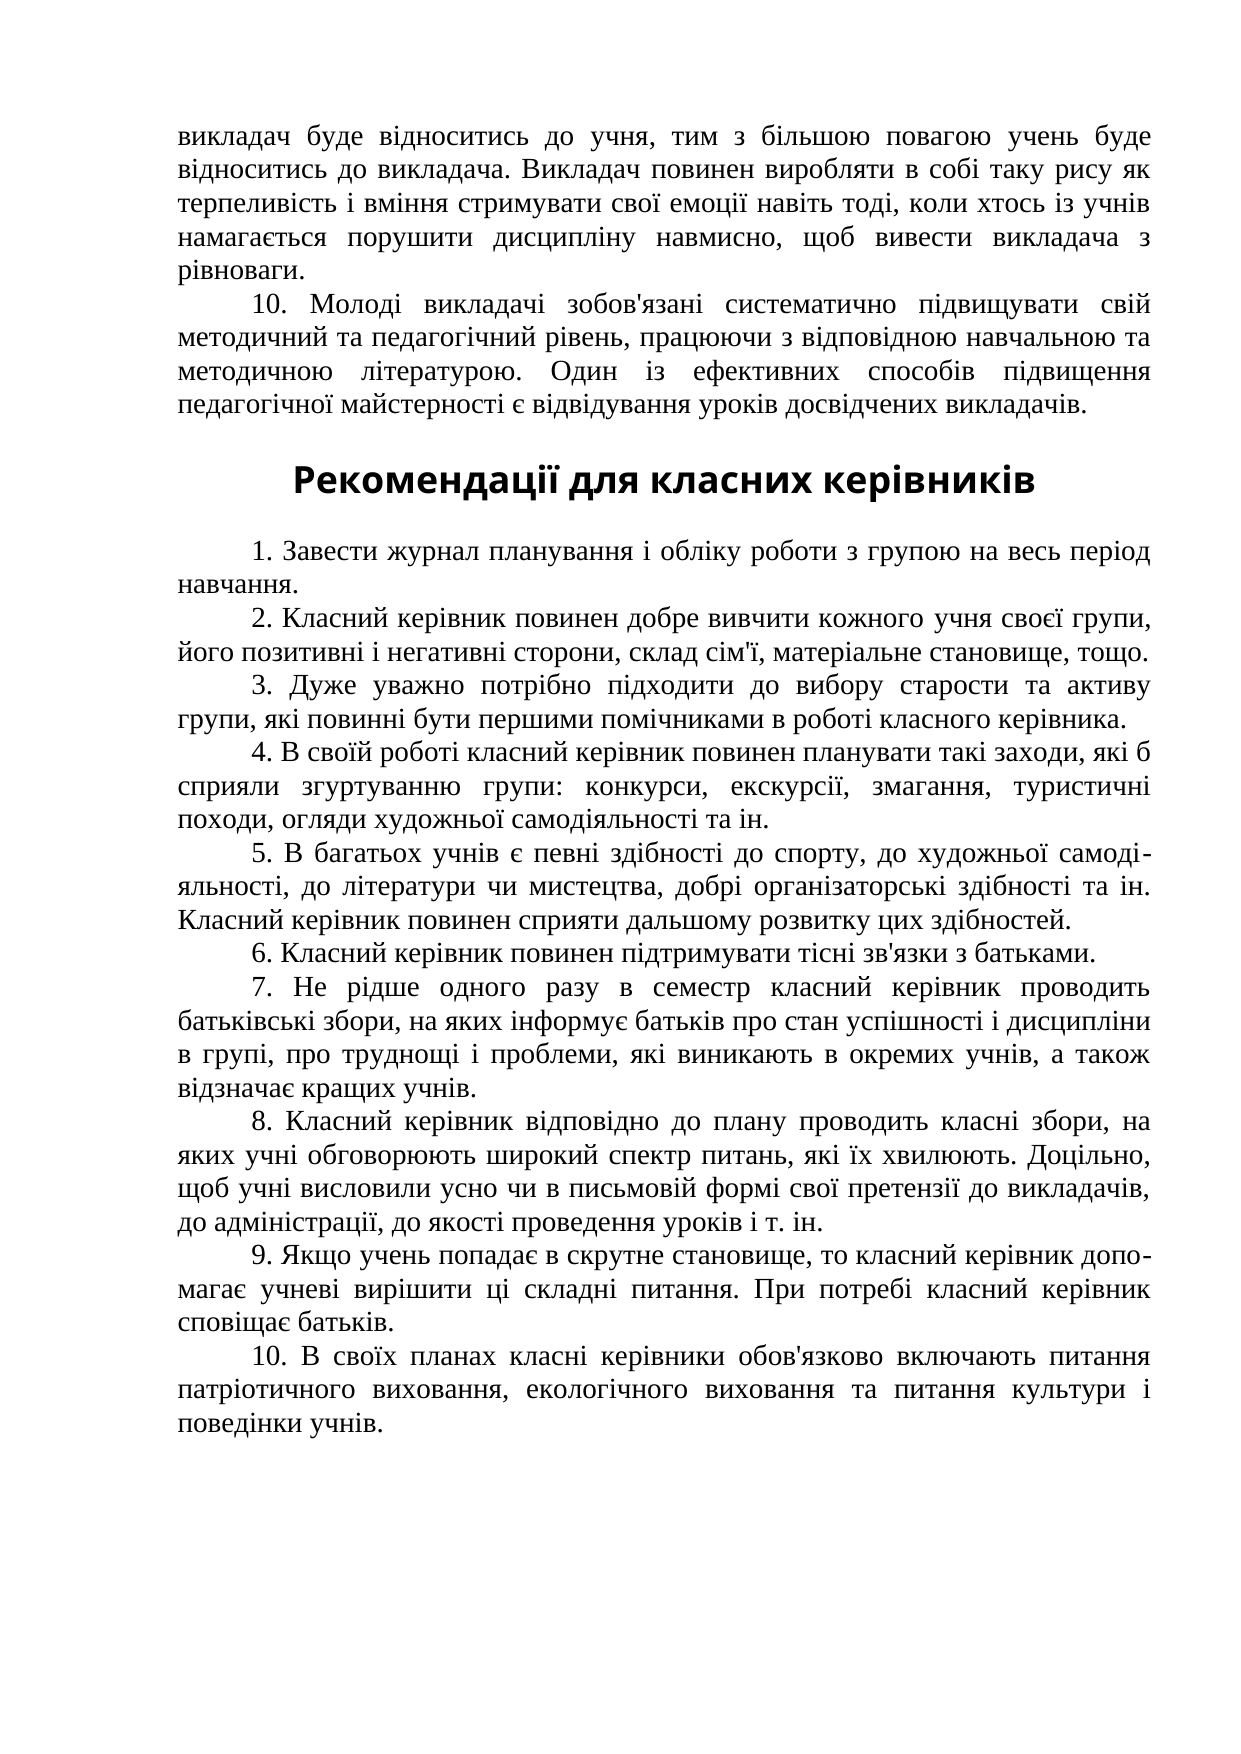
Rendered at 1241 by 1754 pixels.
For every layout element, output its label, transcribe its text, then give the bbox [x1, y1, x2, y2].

text 9. Якщо учень попадає в скрутне становище, то класний керівник допомагає учневі вирішити ці складні питання. При потребі класний керівник сповіщає батьків. [177, 1237, 1152, 1338]
text 10. Молоді викладачі зобов'язані систематично підвищувати свій методичний та педагогічний рівень, працюючи з відповідною навчальною та методичною літературою. Один із ефективних способів підвищення педагогічної майстерності є відвідування уроків досвідчених викладачів. [177, 286, 1152, 420]
text 2. Класний керівник повинен добре вивчити кожного учня своєї групи, його позитивні і негативні сторони, склад сім'ї, матеріальне становище, тощо. [177, 600, 1152, 667]
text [177, 118, 1152, 286]
text 8. Класний керівник відповідно до плану проводить класні збори, на яких учні обговорюють широкий спектр питань, які їх хвилюють. Доцільно, щоб учні висловили усно чи в письмовій формі свої претензії до викладачів, до адміністрації, до якості проведення уроків і т. ін. [177, 1103, 1152, 1237]
text 3. Дуже уважно потрібно підходити до вибору старости та активу групи, які повинні бути першими помічниками в роботі класного керівника. [177, 667, 1152, 734]
text 6. Класний керівник повинен підтримувати тісні зв'язки з батьками. [177, 936, 1152, 969]
text 7. Не рідше одного разу в семестр класний керівник проводить батьківські збори, на яких інформує батьків про стан успішності і дисципліни в групі, про труднощі і проблеми, які виникають в окремих учнів, а також відзначає кращих учнів. [177, 969, 1152, 1103]
text Рекомендації для класних керівників [177, 453, 1152, 504]
text 5. В багатьох учнів є певні здібності до спорту, до художньої самодіяльності, до літератури чи мистецтва, добрі організаторські здібності та ін. Класний керівник повинен сприяти дальшому розвитку цих здібностей. [177, 835, 1152, 936]
text 4. В своїй роботі класний керівник повинен планувати такі заходи, які б сприяли згуртуванню групи: конкурси, екскурсії, змагання, туристичні походи, огляди художньої самодіяльності та ін. [177, 734, 1152, 835]
text 1. Завести журнал планування і обліку роботи з групою на весь період навчання. [177, 533, 1152, 600]
text 10. В своїх планах класні керівники обов'язково включають питання патріотичного виховання, екологічного виховання та питання культури і поведінки учнів. [177, 1338, 1152, 1439]
